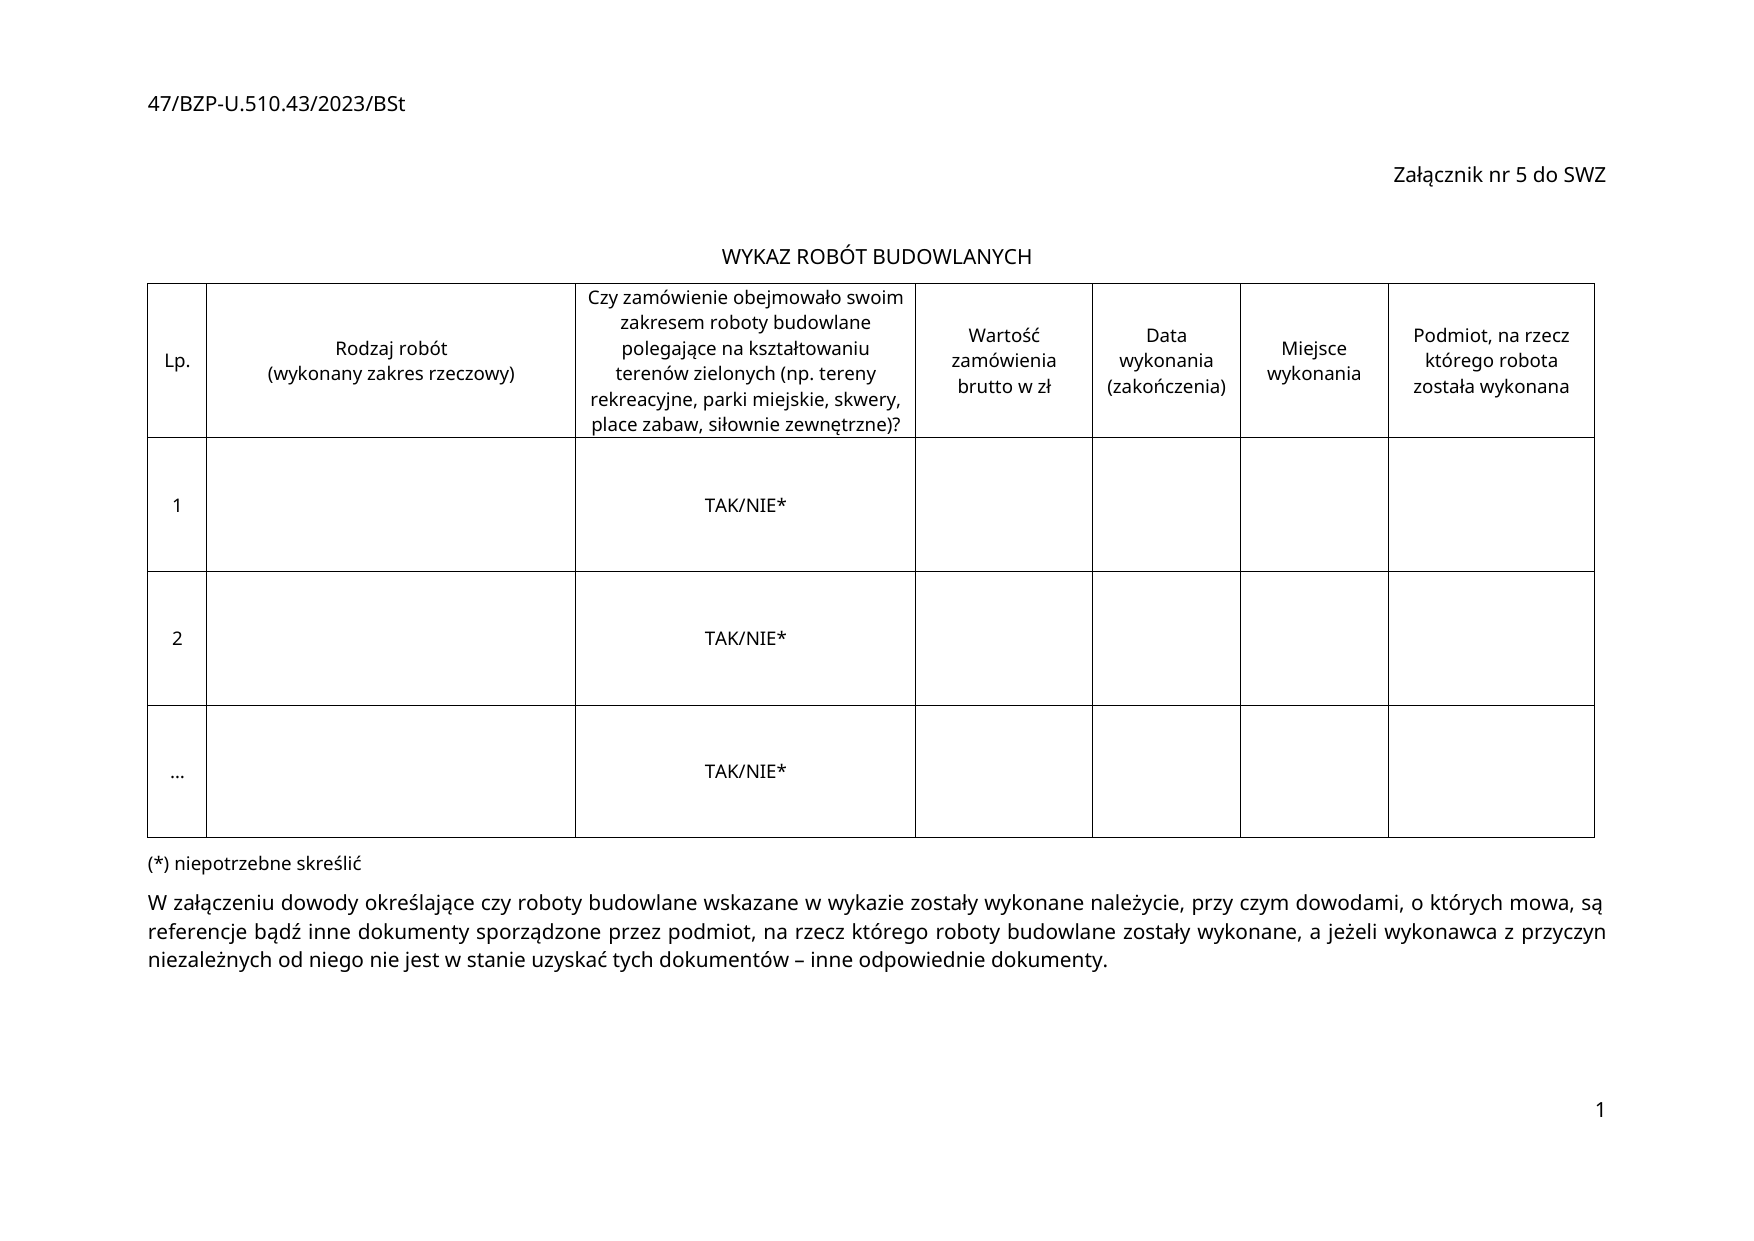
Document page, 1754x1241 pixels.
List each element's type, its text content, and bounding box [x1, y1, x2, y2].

table_cell [916, 706, 1092, 837]
table_header Lp. [148, 284, 206, 437]
table_cell [1389, 438, 1594, 571]
table_cell [916, 438, 1092, 571]
table_header Data wykonania (zakończenia) [1093, 284, 1240, 437]
table_header Wartość zamówienia brutto w zł [916, 284, 1092, 437]
table_cell [1241, 572, 1388, 704]
table_cell [1241, 438, 1388, 571]
table_cell [207, 438, 575, 571]
table_cell 1 [148, 438, 206, 571]
table_cell … [148, 706, 206, 837]
table_header Miejsce wykonania [1241, 284, 1388, 437]
table_cell TAK/NIE* [576, 438, 915, 571]
table_cell [207, 706, 575, 837]
table_cell 2 [148, 572, 206, 704]
text Załącznik nr 5 do SWZ [148, 160, 1606, 189]
text W załączeniu dowody określające czy roboty budowlane wskazane w wykazie zostały wykonane należycie, przy czym dowodami, o których mowa, są referencje bądź inne dokumenty sporządzone przez podmiot, na rzecz którego roboty budowlane zostały wykonane, a jeżeli wykonawca z przyczyn niezależnych od niego nie jest w stanie uzyskać tych dokumentów – inne odpowiednie dokumenty. [148, 888, 1606, 974]
table_header Czy zamówienie obejmowało swoim zakresem roboty budowlane polegające na kształtowaniu terenów zielonych (np. tereny rekreacyjne, parki miejskie, skwery, place zabaw, siłownie zewnętrzne)? [576, 284, 915, 437]
table_cell [1389, 572, 1594, 704]
text WYKAZ ROBÓT BUDOWLANYCH [148, 242, 1606, 271]
table_cell TAK/NIE* [576, 572, 915, 704]
table_cell [1093, 572, 1240, 704]
table_header Rodzaj robót (wykonany zakres rzeczowy) [207, 284, 575, 437]
table_cell [207, 572, 575, 704]
table_cell [1093, 706, 1240, 837]
table_header Podmiot, na rzecz którego robota została wykonana [1389, 284, 1594, 437]
table_cell [1389, 706, 1594, 837]
table_cell [1241, 706, 1388, 837]
table_cell [1093, 438, 1240, 571]
text (*) niepotrzebne skreślić [148, 851, 1606, 876]
table_cell TAK/NIE* [576, 706, 915, 837]
table_cell [916, 572, 1092, 704]
